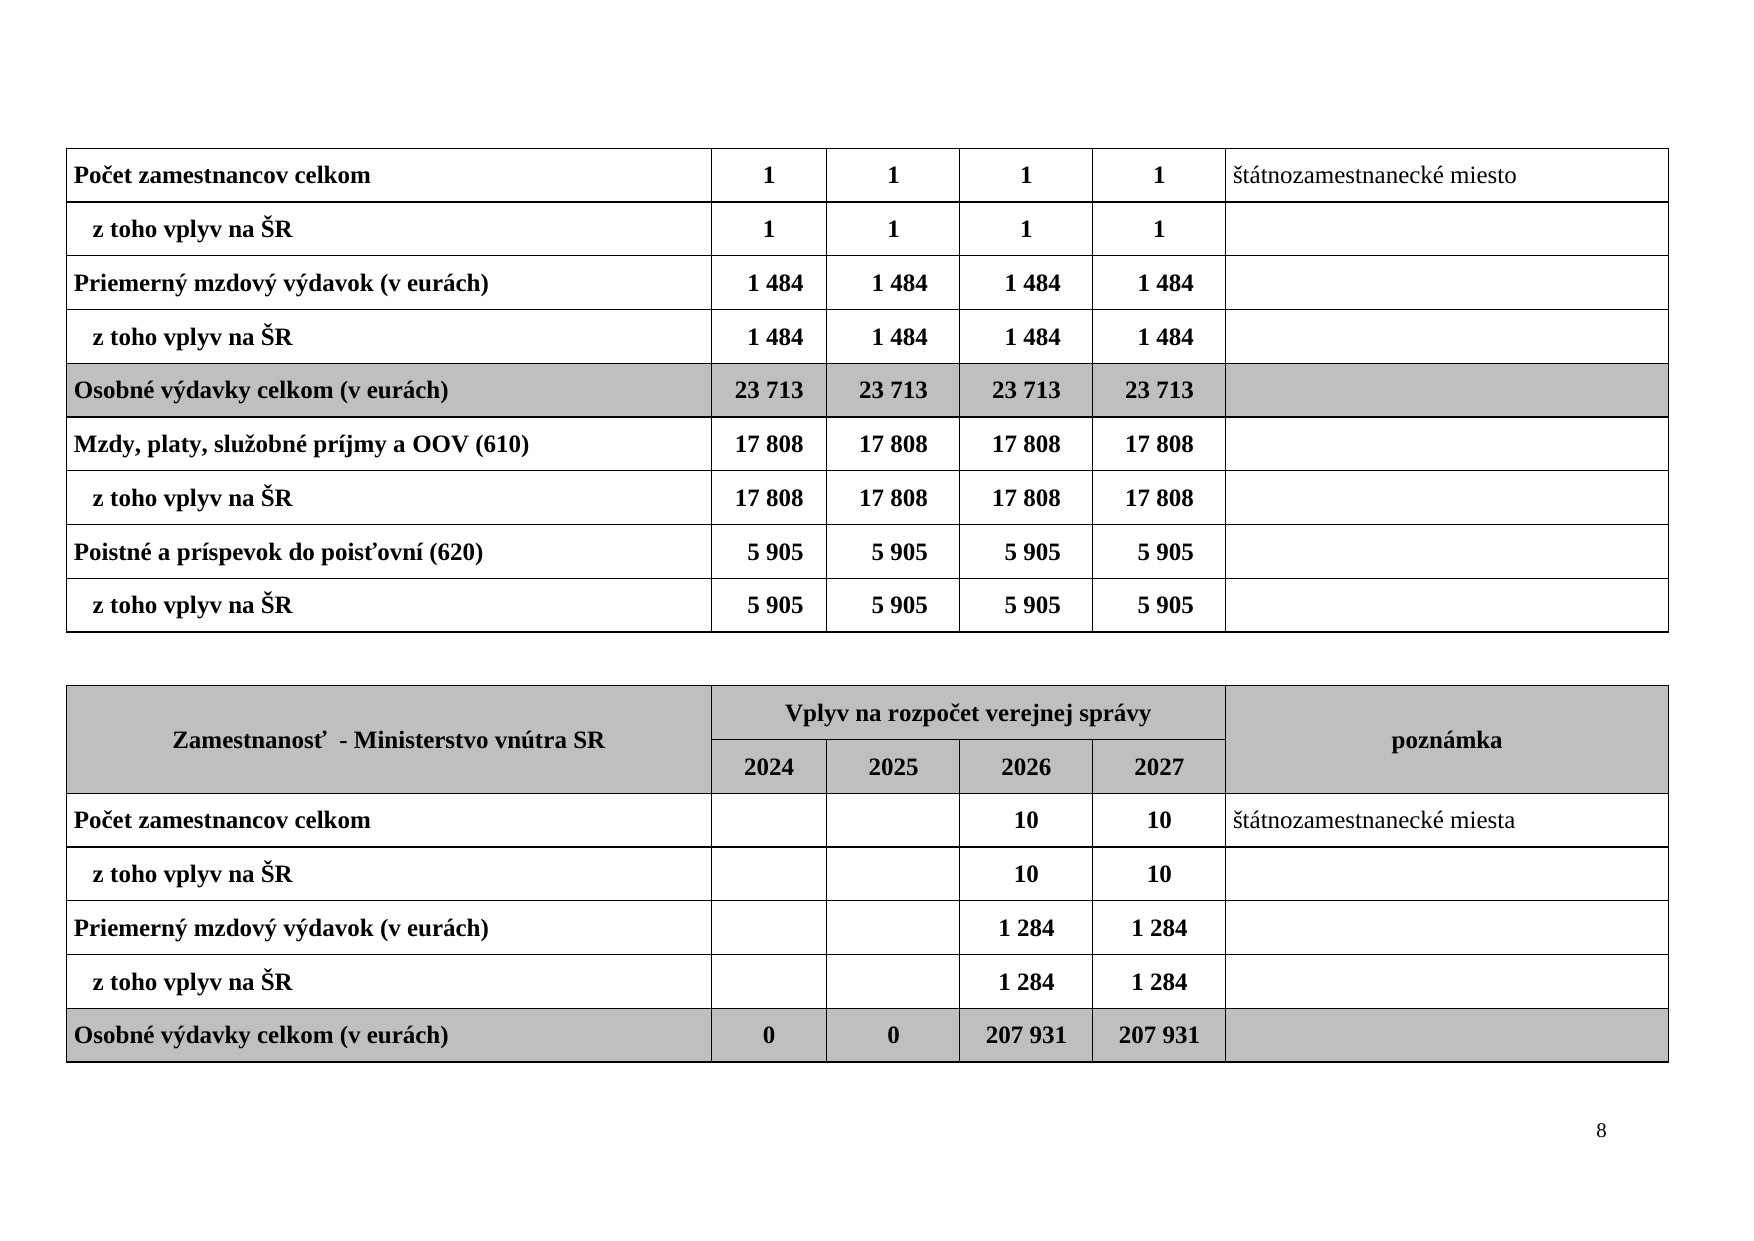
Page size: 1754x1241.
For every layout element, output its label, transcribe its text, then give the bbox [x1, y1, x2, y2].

table_cell 207 931 [960, 1009, 1092, 1061]
table_cell [712, 955, 826, 1008]
table_cell 17 808 [960, 418, 1092, 470]
table_cell [1226, 418, 1668, 470]
table_cell 1 [1093, 149, 1225, 201]
table_cell [1226, 579, 1668, 631]
table_cell 5 905 [960, 525, 1092, 578]
table_cell [1226, 955, 1668, 1008]
table_cell 17 808 [827, 418, 959, 470]
table_cell [1226, 256, 1668, 309]
table_cell 1 [1093, 203, 1225, 255]
table_cell 2027 [1093, 740, 1225, 793]
table_cell 23 713 [827, 364, 959, 416]
table_cell 1 484 [1093, 310, 1225, 363]
table_cell Vplyv na rozpočet verejnej správy [712, 686, 1225, 739]
table_cell Počet zamestnancov celkom [67, 149, 711, 201]
table_cell 17 808 [1093, 471, 1225, 524]
table_cell 1 [827, 203, 959, 255]
table_cell 1 [712, 203, 826, 255]
table_cell [1226, 1009, 1668, 1061]
table_cell 1 284 [960, 955, 1092, 1008]
table_cell 10 [960, 848, 1092, 900]
table_cell 1 284 [1093, 955, 1225, 1008]
table_cell 1 484 [712, 256, 826, 309]
table_cell 5 905 [1093, 525, 1225, 578]
table_cell 1 484 [1093, 256, 1225, 309]
table_cell 10 [1093, 794, 1225, 846]
table_cell 5 905 [960, 579, 1092, 631]
table_cell 0 [827, 1009, 959, 1061]
table_cell [1493, 633, 1668, 685]
table_cell 5 905 [1093, 579, 1225, 631]
table_cell [1226, 848, 1668, 900]
table_cell 17 808 [960, 471, 1092, 524]
table_cell 5 905 [827, 525, 959, 578]
table_cell 17 808 [712, 418, 826, 470]
table_cell 1 484 [712, 310, 826, 363]
table_cell [827, 848, 959, 900]
table_cell [711, 633, 888, 685]
table_cell 5 905 [827, 579, 959, 631]
table_cell z toho vplyv na ŠR [67, 471, 711, 524]
table_cell [1226, 633, 1493, 685]
table_cell 2026 [960, 740, 1092, 793]
table_cell Počet zamestnancov celkom [67, 794, 711, 846]
table_cell štátnozamestnanecké miesta [1226, 794, 1668, 846]
table_cell Priemerný mzdový výdavok (v eurách) [67, 256, 711, 309]
table_cell 1 484 [827, 310, 959, 363]
table_cell [1074, 633, 1226, 685]
table_cell Zamestnanosť - Ministerstvo vnútra SR [67, 686, 711, 793]
table_cell 10 [1093, 848, 1225, 900]
table_cell z toho vplyv na ŠR [67, 203, 711, 255]
table_cell štátnozamestnanecké miesto [1226, 149, 1668, 201]
table_cell 1 484 [960, 310, 1092, 363]
table_cell z toho vplyv na ŠR [67, 310, 711, 363]
table_cell 1 484 [827, 256, 959, 309]
table_cell 2025 [827, 740, 959, 793]
table_cell 1 284 [1093, 901, 1225, 954]
table_cell 1 484 [960, 256, 1092, 309]
table_cell [827, 955, 959, 1008]
table_cell [1226, 203, 1668, 255]
table_cell 17 808 [1093, 418, 1225, 470]
table_cell Poistné a príspevok do poisťovní (620) [67, 525, 711, 578]
table_cell 0 [712, 1009, 826, 1061]
table_cell 1 [960, 149, 1092, 201]
table_cell 23 713 [712, 364, 826, 416]
table_cell Osobné výdavky celkom (v eurách) [67, 364, 711, 416]
table_cell z toho vplyv na ŠR [67, 955, 711, 1008]
table_cell 1 [960, 203, 1092, 255]
table_cell [827, 794, 959, 846]
table_cell z toho vplyv na ŠR [67, 848, 711, 900]
table_cell 2024 [712, 740, 826, 793]
table_cell z toho vplyv na ŠR [67, 579, 711, 631]
table_cell Priemerný mzdový výdavok (v eurách) [67, 901, 711, 954]
table_cell [888, 633, 1074, 685]
table_cell [1226, 310, 1668, 363]
table_cell [712, 848, 826, 900]
table_cell [66, 633, 711, 685]
table_cell [1226, 525, 1668, 578]
table_cell 1 [827, 149, 959, 201]
table_cell [1226, 364, 1668, 416]
table_cell 23 713 [960, 364, 1092, 416]
table_cell 5 905 [712, 525, 826, 578]
table_cell poznámka [1226, 686, 1668, 793]
table_cell 17 808 [712, 471, 826, 524]
table_cell 1 284 [960, 901, 1092, 954]
table_cell 1 [712, 149, 826, 201]
table_cell [712, 901, 826, 954]
table_cell 23 713 [1093, 364, 1225, 416]
table_cell 17 808 [827, 471, 959, 524]
table_cell [1226, 471, 1668, 524]
table_cell 10 [960, 794, 1092, 846]
table_cell 5 905 [712, 579, 826, 631]
table_cell [1226, 901, 1668, 954]
table_cell Osobné výdavky celkom (v eurách) [67, 1009, 711, 1061]
table_cell Mzdy, platy, služobné príjmy a OOV (610) [67, 418, 711, 470]
table_cell [712, 794, 826, 846]
table_cell [827, 901, 959, 954]
table_cell 207 931 [1093, 1009, 1225, 1061]
